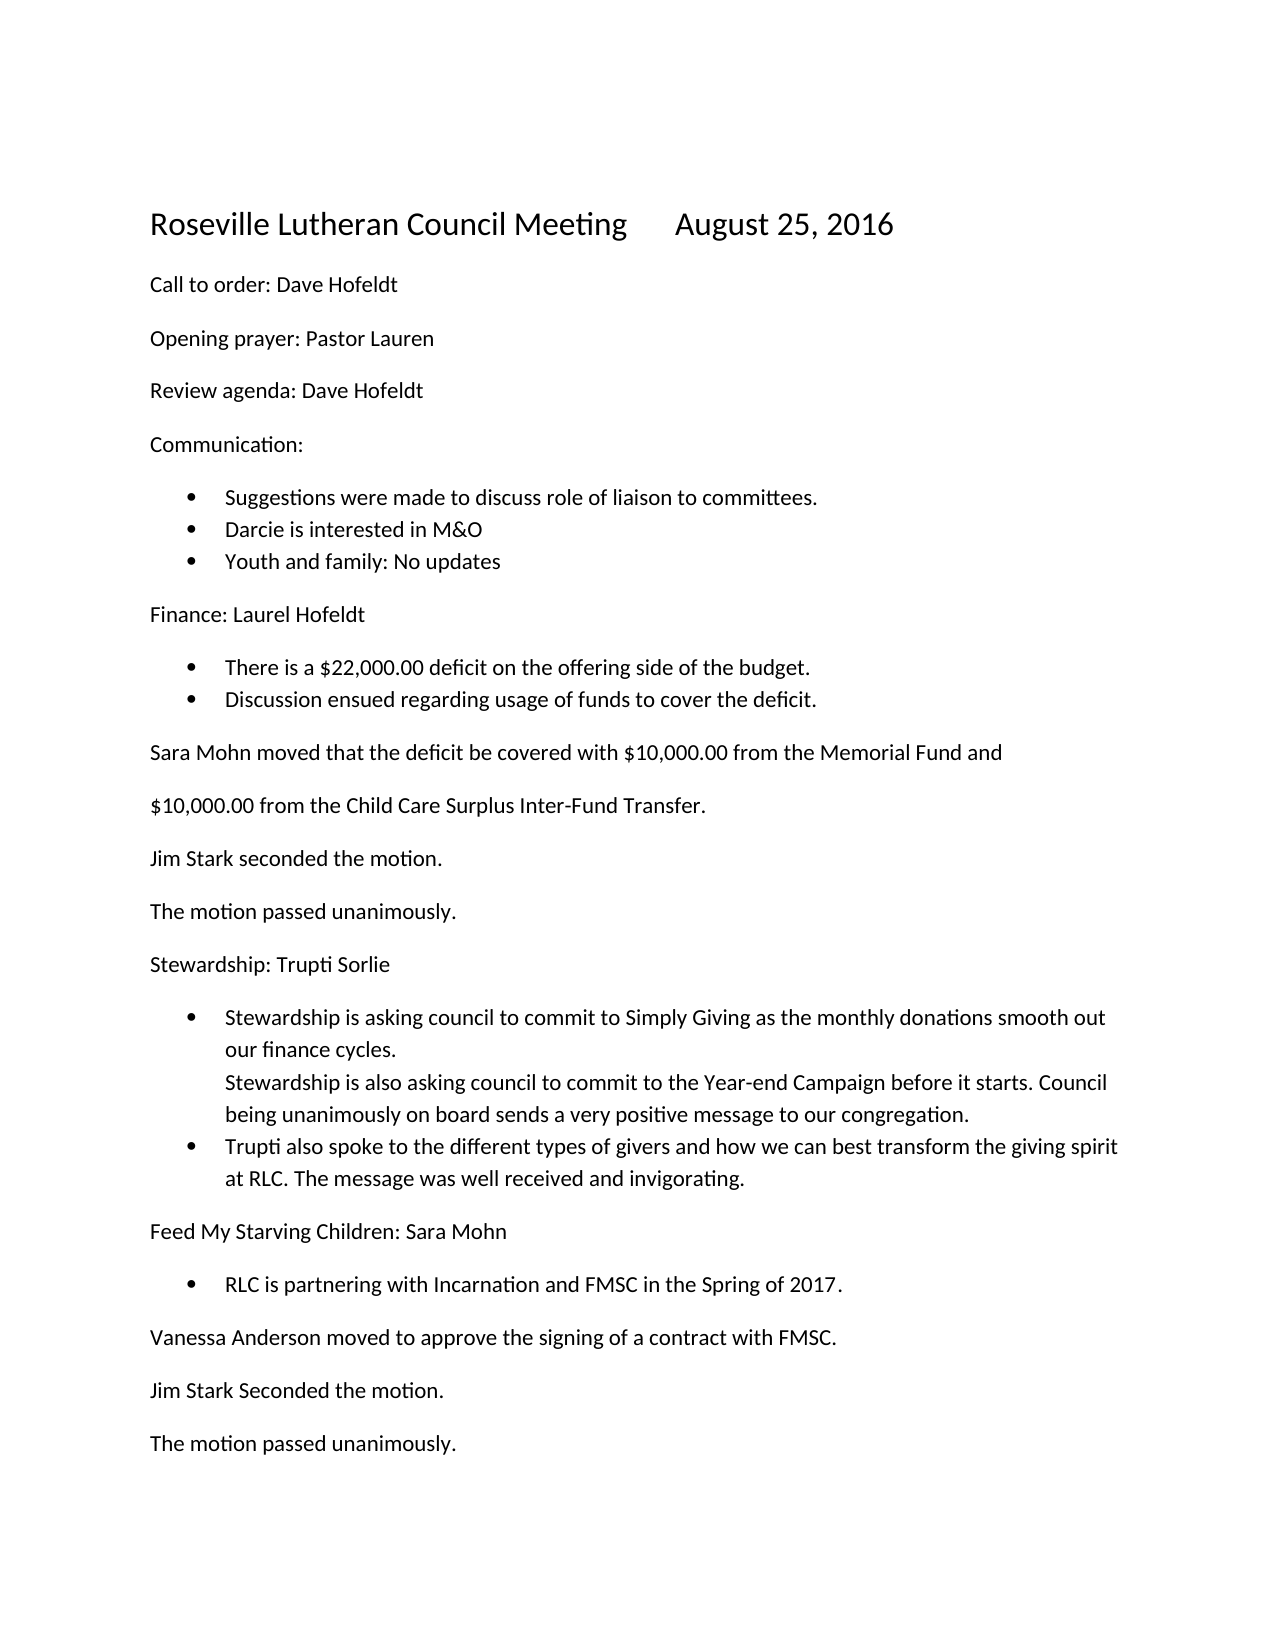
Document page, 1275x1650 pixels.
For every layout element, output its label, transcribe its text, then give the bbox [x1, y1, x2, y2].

text Roseville Lutheran Council Meeting August 25, 2016 [150, 203, 1125, 244]
text The motion passed unanimously. [150, 897, 1125, 925]
text Review agenda: Dave Hofeldt [150, 377, 1125, 405]
list Trupti also spoke to the different types of givers and how we can best transform the giving spirit at RLC. The message was well received and invigorating. [187, 1132, 1125, 1192]
text Jim Stark Seconded the motion. [150, 1376, 1125, 1404]
list Youth and family: No updates [187, 547, 1125, 575]
list There is a $22,000.00 deficit on the offering side of the budget. [187, 653, 1125, 681]
text The motion passed unanimously. [150, 1429, 1125, 1457]
text Stewardship: Trupti Sorlie [150, 950, 1125, 978]
text Jim Stark seconded the motion. [150, 844, 1125, 872]
list Stewardship is asking council to commit to Simply Giving as the monthly donations smooth out our finance cycles. [187, 1003, 1125, 1064]
text Feed My Starving Children: Sara Mohn [150, 1217, 1125, 1245]
text Vanessa Anderson moved to approve the signing of a contract with FMSC. [150, 1323, 1125, 1351]
list Suggestions were made to discuss role of liaison to committees. [187, 483, 1125, 511]
list Stewardship is also asking council to commit to the Year-end Campaign before it starts. Council being unanimously on board sends a very positive message to our congregation. [225, 1068, 1125, 1128]
text Finance: Laurel Hofeldt [150, 600, 1125, 628]
text Sara Mohn moved that the deficit be covered with $10,000.00 from the Memorial Fund and [150, 738, 1125, 766]
text Call to order: Dave Hofeldt [150, 271, 1125, 299]
list Discussion ensued regarding usage of funds to cover the deficit. [187, 685, 1125, 713]
text $10,000.00 from the Child Care Surplus Inter-Fund Transfer. [150, 791, 1125, 819]
list Darcie is interested in M&O [187, 515, 1125, 543]
text Communication: [150, 430, 1125, 458]
list RLC is partnering with Incarnation and FMSC in the Spring of 2017. [187, 1270, 1125, 1298]
text Opening prayer: Pastor Lauren [150, 324, 1125, 352]
